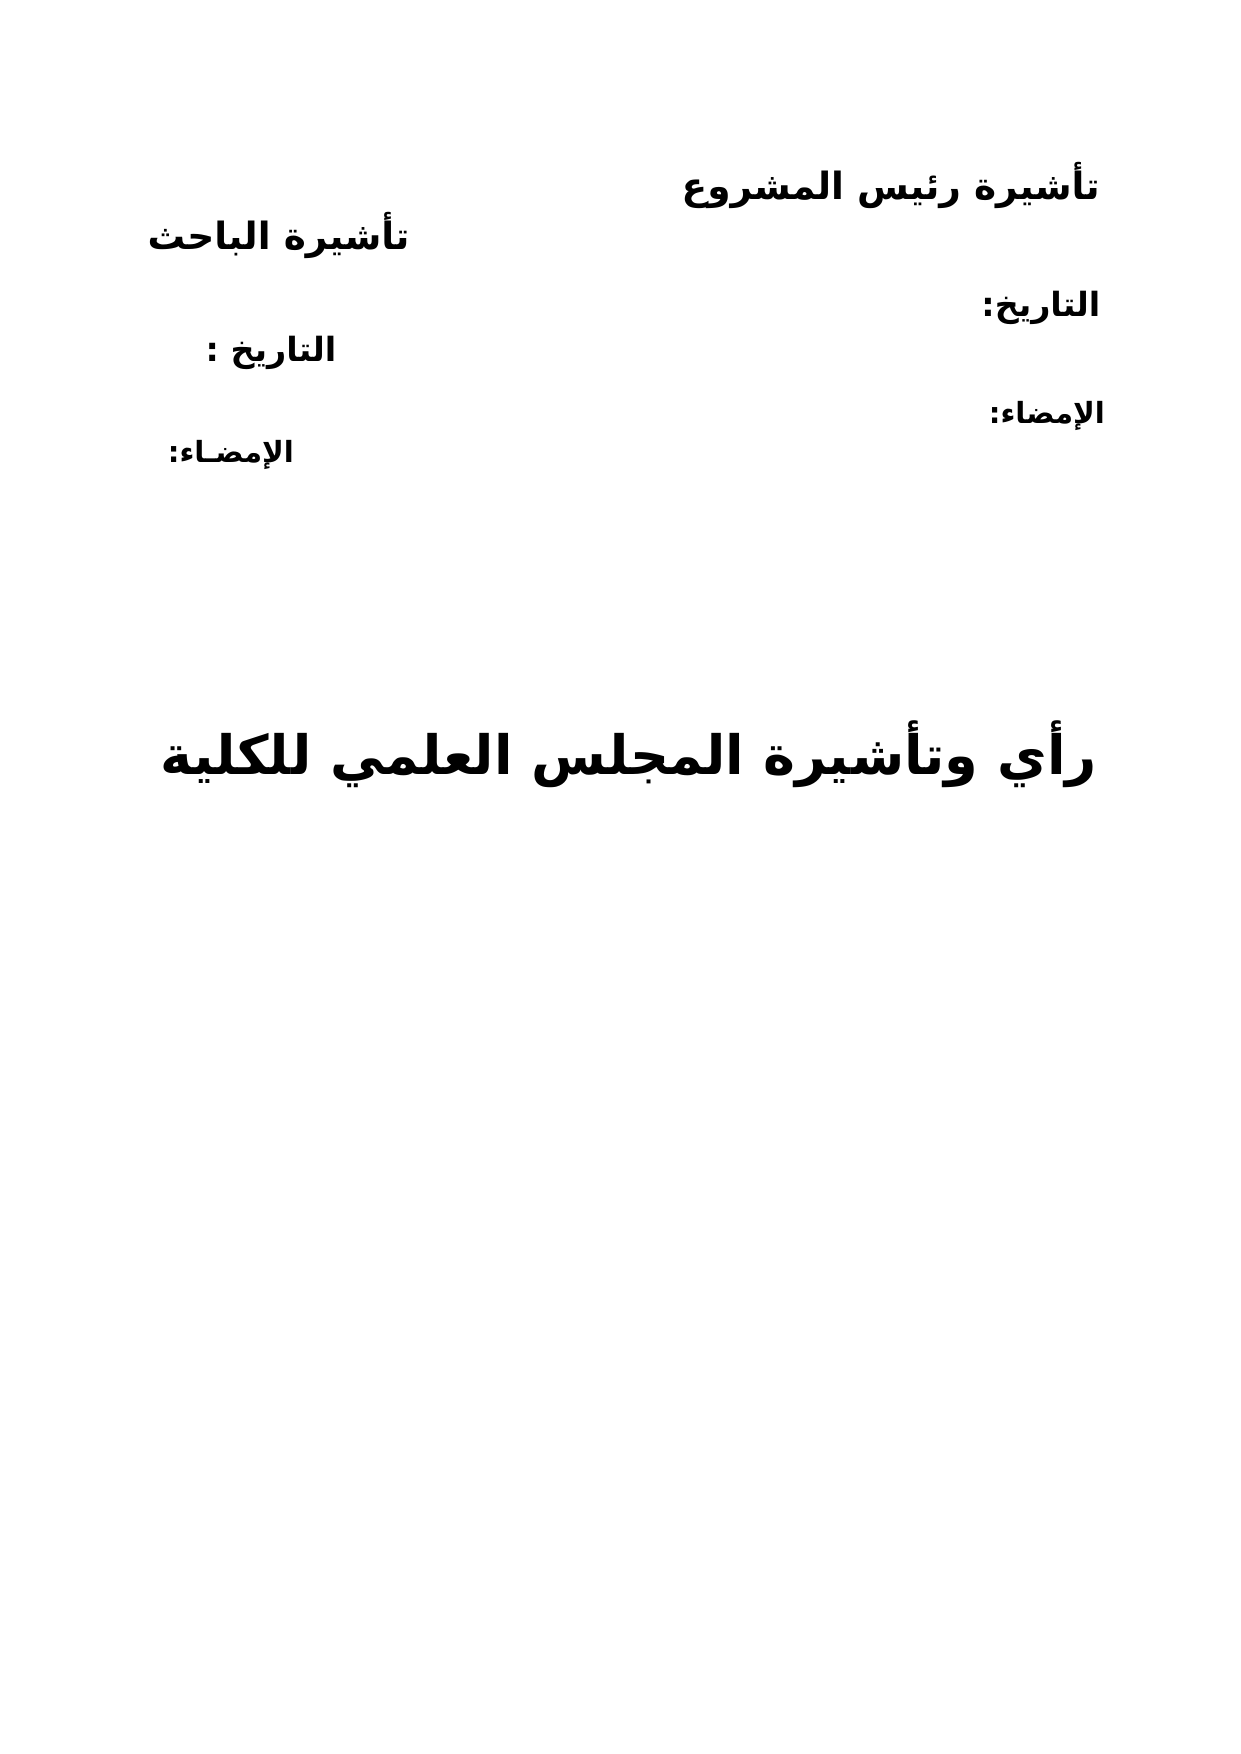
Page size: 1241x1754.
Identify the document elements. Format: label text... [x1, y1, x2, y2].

text التاريخ: التاريخ : [148, 286, 1137, 369]
text الإمضاء: الإمضـاء: [148, 396, 1137, 469]
text تأشيرة رئيس المشروع تأشيرة الباحث [148, 165, 1137, 259]
text رأي وتأشيرة المجلس العلمي للكلية [148, 724, 1137, 787]
